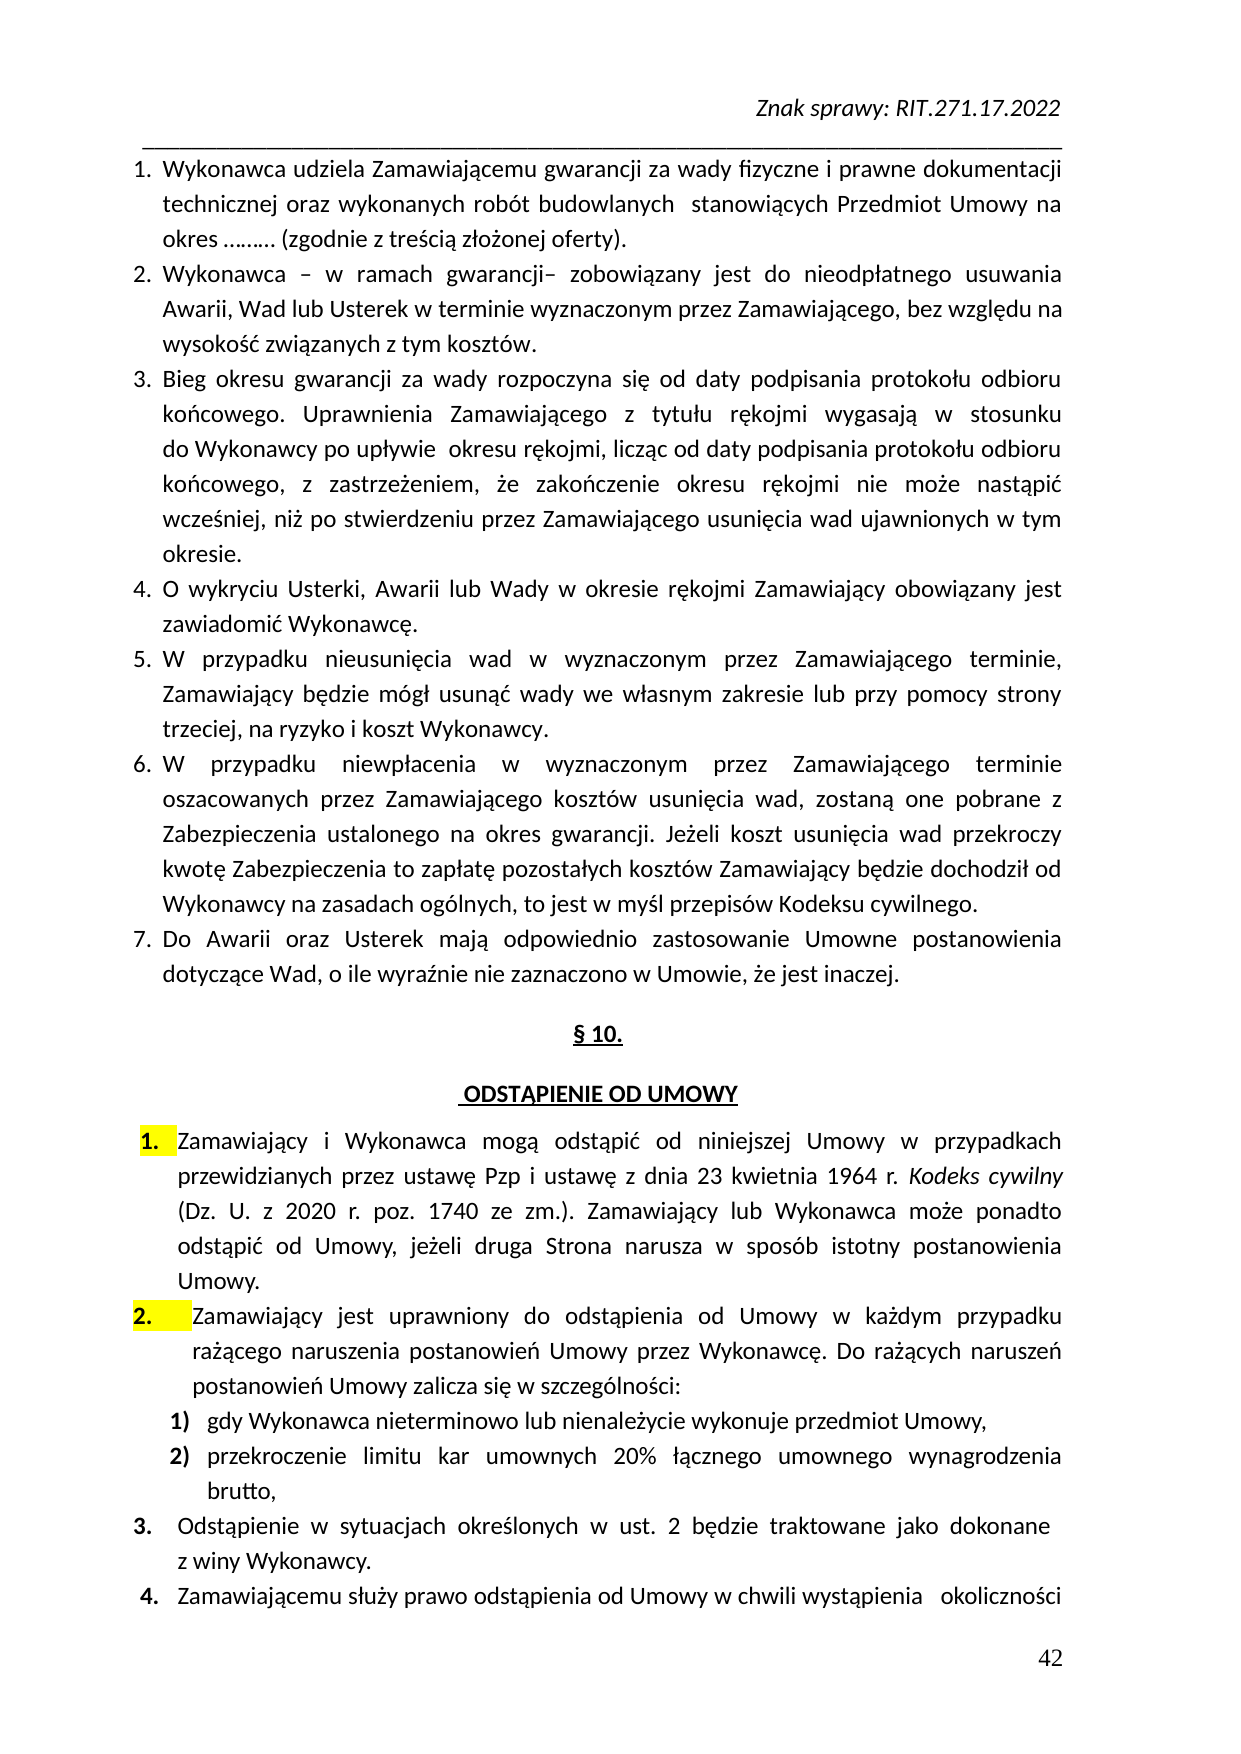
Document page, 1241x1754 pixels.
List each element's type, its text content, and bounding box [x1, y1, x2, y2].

list przekroczenie limitu kar umownych 20% łącznego umownego wynagrodzenia brutto, [169, 1440, 1063, 1506]
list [140, 1580, 1063, 1611]
text § 10. [133, 1018, 1063, 1048]
text ODSTĄPIENIE OD UMOWY [133, 1078, 1063, 1108]
list Do Awarii oraz Usterek mają odpowiednio zastosowanie Umowne postanowienia dotyczące Wad, o ile wyraźnie nie zaznaczono w Umowie, że jest inaczej. [133, 923, 1063, 988]
list gdy Wykonawca nieterminowo lub nienależycie wykonuje przedmiot Umowy, [169, 1405, 1063, 1436]
list O wykryciu Usterki, Awarii lub Wady w okresie rękojmi Zamawiający obowiązany jest zawiadomić Wykonawcę. [133, 573, 1063, 638]
list Zamawiający i Wykonawca mogą odstąpić od niniejszej Umowy w przypadkach przewidzianych przez ustawę Pzp i ustawę z dnia 23 kwietnia 1964 r. Kodeks cywilny (Dz. U. z 2020 r. poz. 1740 ze zm.). Zamawiający lub Wykonawca może ponadto odstąpić od Umowy, jeżeli druga Strona narusza w sposób istotny postanowienia Umowy. [140, 1125, 1063, 1296]
list Odstąpienie w sytuacjach określonych w ust. 2 będzie traktowane jako dokonane z winy Wykonawcy. [133, 1510, 1063, 1576]
list Wykonawca udziela Zamawiającemu gwarancji za wady fizyczne i prawne dokumentacji technicznej oraz wykonanych robót budowlanych stanowiących Przedmiot Umowy na okres ……… (zgodnie z treścią złożonej oferty). [133, 153, 1063, 253]
list W przypadku niewpłacenia w wyznaczonym przez Zamawiającego terminie oszacowanych przez Zamawiającego kosztów usunięcia wad, zostaną one pobrane z Zabezpieczenia ustalonego na okres gwarancji. Jeżeli koszt usunięcia wad przekroczy kwotę Zabezpieczenia to zapłatę pozostałych kosztów Zamawiający będzie dochodził od Wykonawcy na zasadach ogólnych, to jest w myśl przepisów Kodeksu cywilnego. [133, 748, 1063, 918]
list W przypadku nieusunięcia wad w wyznaczonym przez Zamawiającego terminie, Zamawiający będzie mógł usunąć wady we własnym zakresie lub przy pomocy strony trzeciej, na ryzyko i koszt Wykonawcy. [133, 643, 1063, 743]
list Bieg okresu gwarancji za wady rozpoczyna się od daty podpisania protokołu odbioru końcowego. Uprawnienia Zamawiającego z tytułu rękojmi wygasają w stosunku do Wykonawcy po upływie okresu rękojmi, licząc od daty podpisania protokołu odbioru końcowego, z zastrzeżeniem, że zakończenie okresu rękojmi nie może nastąpić wcześniej, niż po stwierdzeniu przez Zamawiającego usunięcia wad ujawnionych w tym okresie. [133, 363, 1063, 568]
list Wykonawca – w ramach gwarancji– zobowiązany jest do nieodpłatnego usuwania Awarii, Wad lub Usterek w terminie wyznaczonym przez Zamawiającego, bez względu na wysokość związanych z tym kosztów. [133, 258, 1063, 358]
list Zamawiający jest uprawniony do odstąpienia od Umowy w każdym przypadku rażącego naruszenia postanowień Umowy przez Wykonawcę. Do rażących naruszeń postanowień Umowy zalicza się w szczególności: [133, 1300, 1063, 1401]
